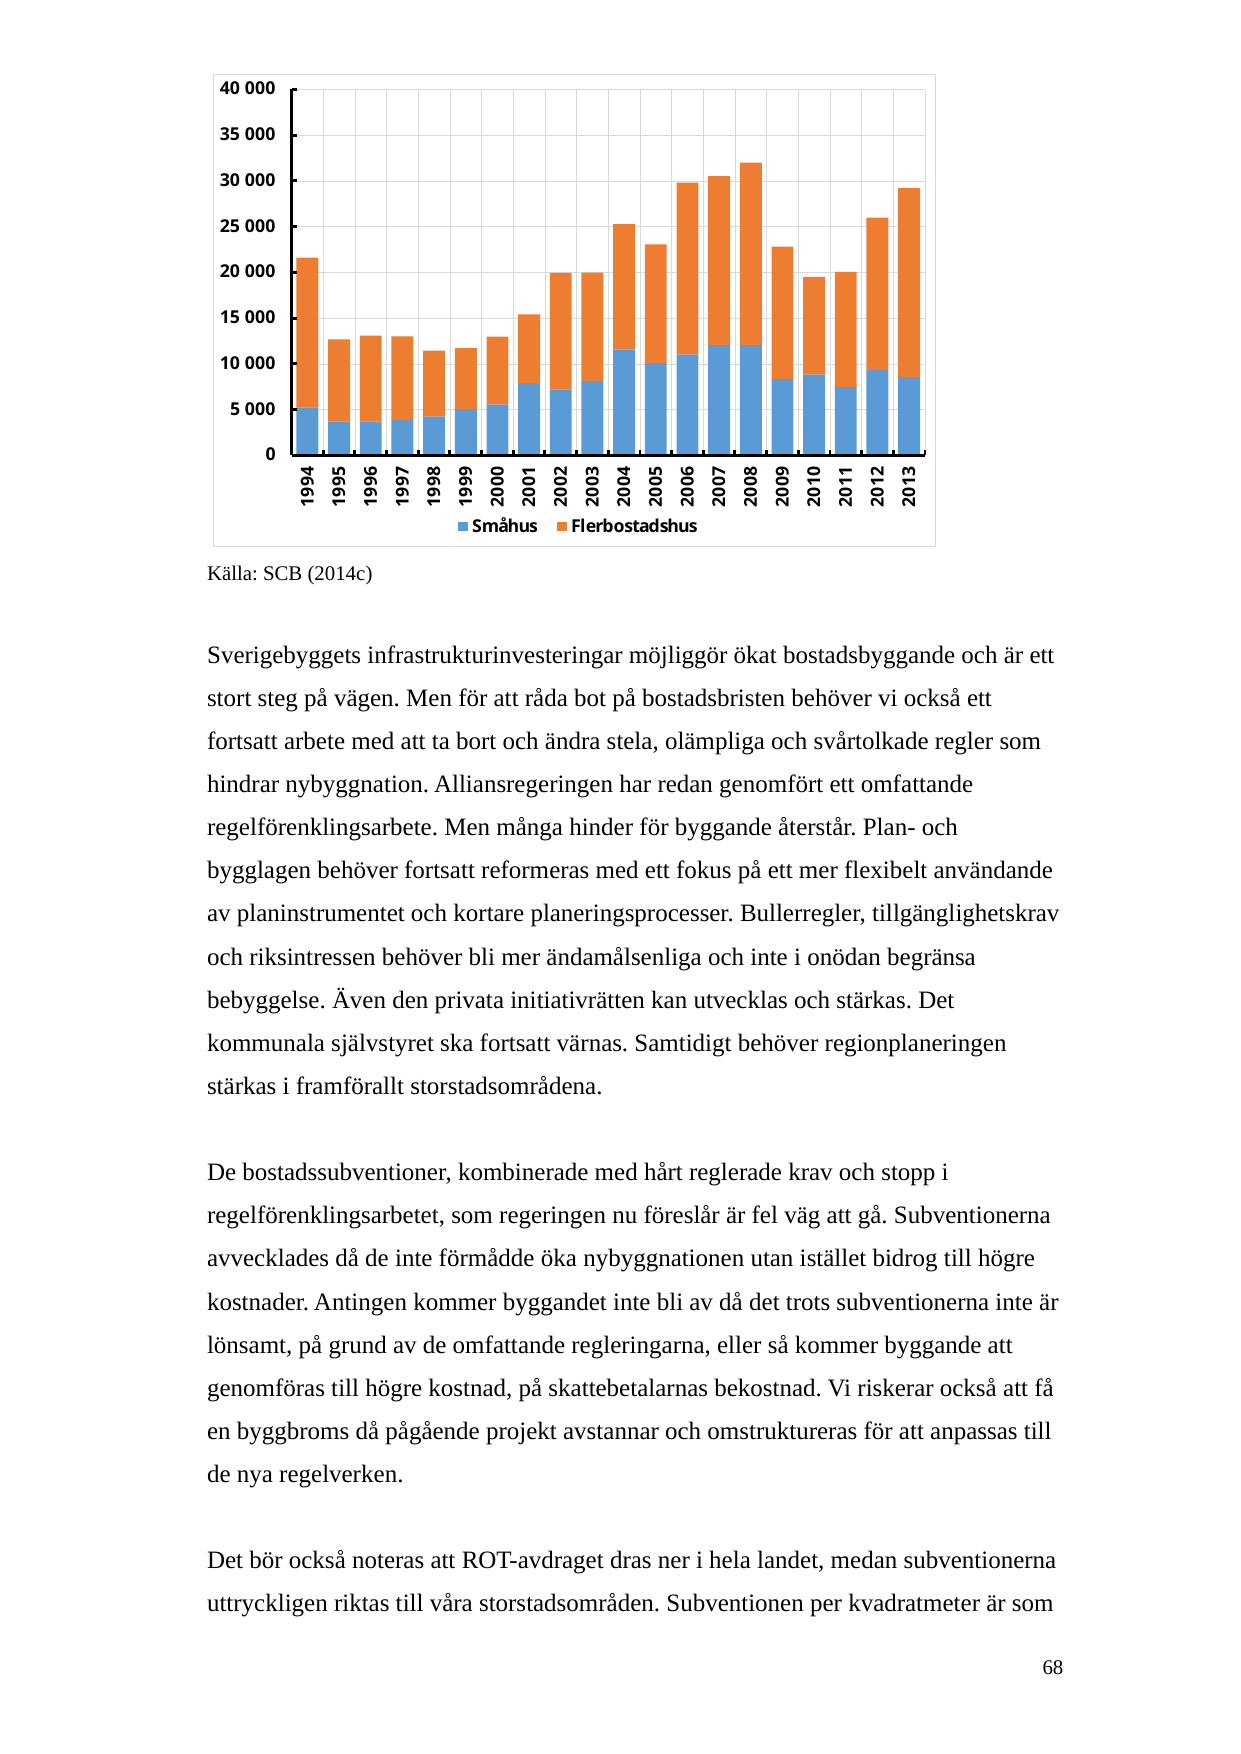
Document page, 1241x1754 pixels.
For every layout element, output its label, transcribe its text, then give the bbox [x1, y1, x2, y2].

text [207, 1545, 1063, 1617]
text De bostadssubventioner, kombinerade med hårt reglerade krav och stopp i regelförenklingsarbetet, som regeringen nu föreslår är fel väg att gå. Subventionerna avvecklades då de inte förmådde öka nybyggnationen utan istället bidrog till högre kostnader. Antingen kommer byggandet inte bli av då det trots subventionerna inte är lönsamt, på grund av de omfattande regleringarna, eller så kommer byggande att genomföras till högre kostnad, på skattebetalarnas bekostnad. Vi riskerar också att få en byggbroms då pågående projekt avstannar och omstruktureras för att anpassas till de nya regelverken. [207, 1157, 1063, 1488]
text Källa: SCB (2014c) [207, 561, 1063, 585]
text Sverigebyggets infrastrukturinvesteringar möjliggör ökat bostadsbyggande och är ett stort steg på vägen. Men för att råda bot på bostadsbristen behöver vi också ett fortsatt arbete med att ta bort och ändra stela, olämpliga och svårtolkade regler som hindrar nybyggnation. Alliansregeringen har redan genomfört ett omfattande regelförenklingsarbete. Men många hinder för byggande återstår. Plan- och bygglagen behöver fortsatt reformeras med ett fokus på ett mer flexibelt användande av planinstrumentet och kortare planeringsprocesser. Bullerregler, tillgänglighetskrav och riksintressen behöver bli mer ändamålsenliga och inte i onödan begränsa bebyggelse. Även den privata initiativrätten kan utvecklas och stärkas. Det kommunala självstyret ska fortsatt värnas. Samtidigt behöver regionplaneringen stärkas i framförallt storstadsområdena. [207, 640, 1063, 1100]
